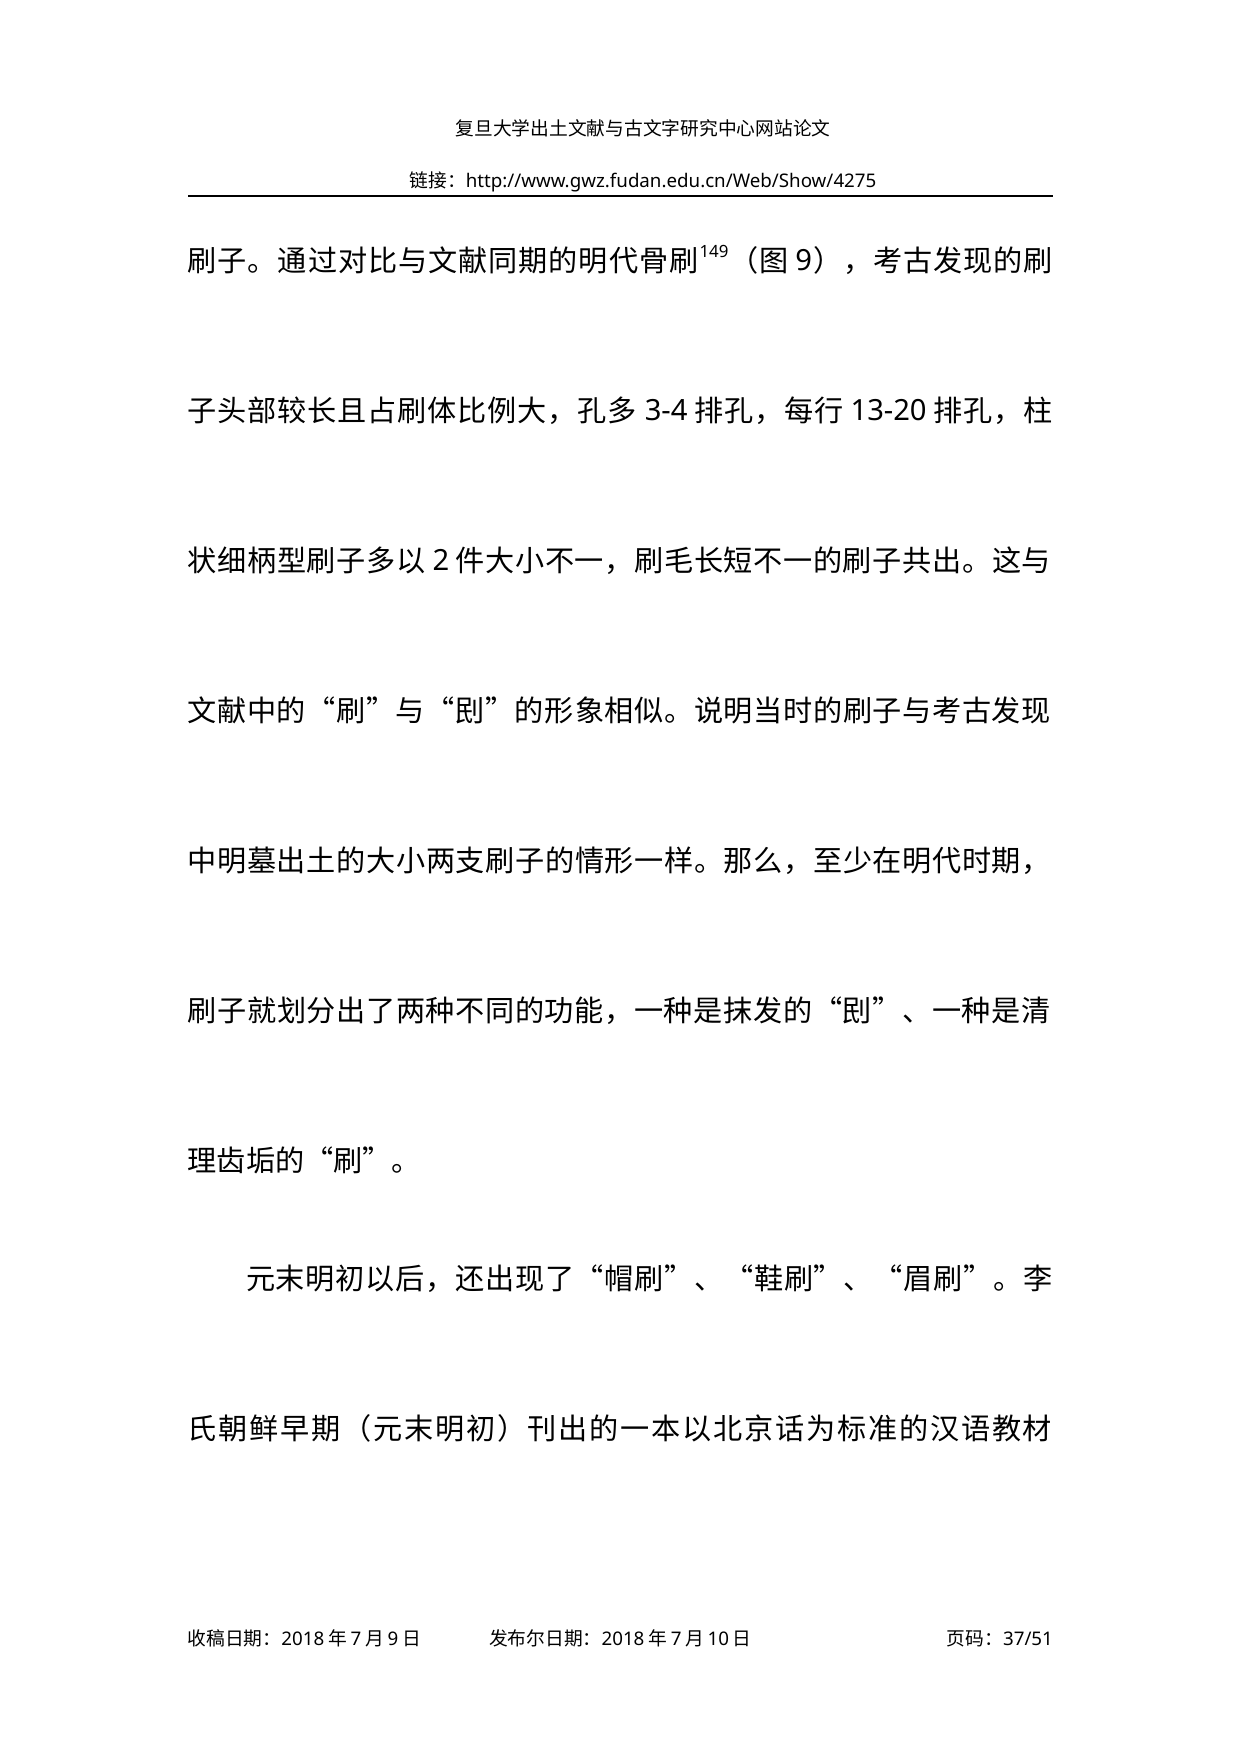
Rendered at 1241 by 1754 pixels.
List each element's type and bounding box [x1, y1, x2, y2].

text [187, 222, 1053, 1197]
text [187, 1239, 1053, 1464]
